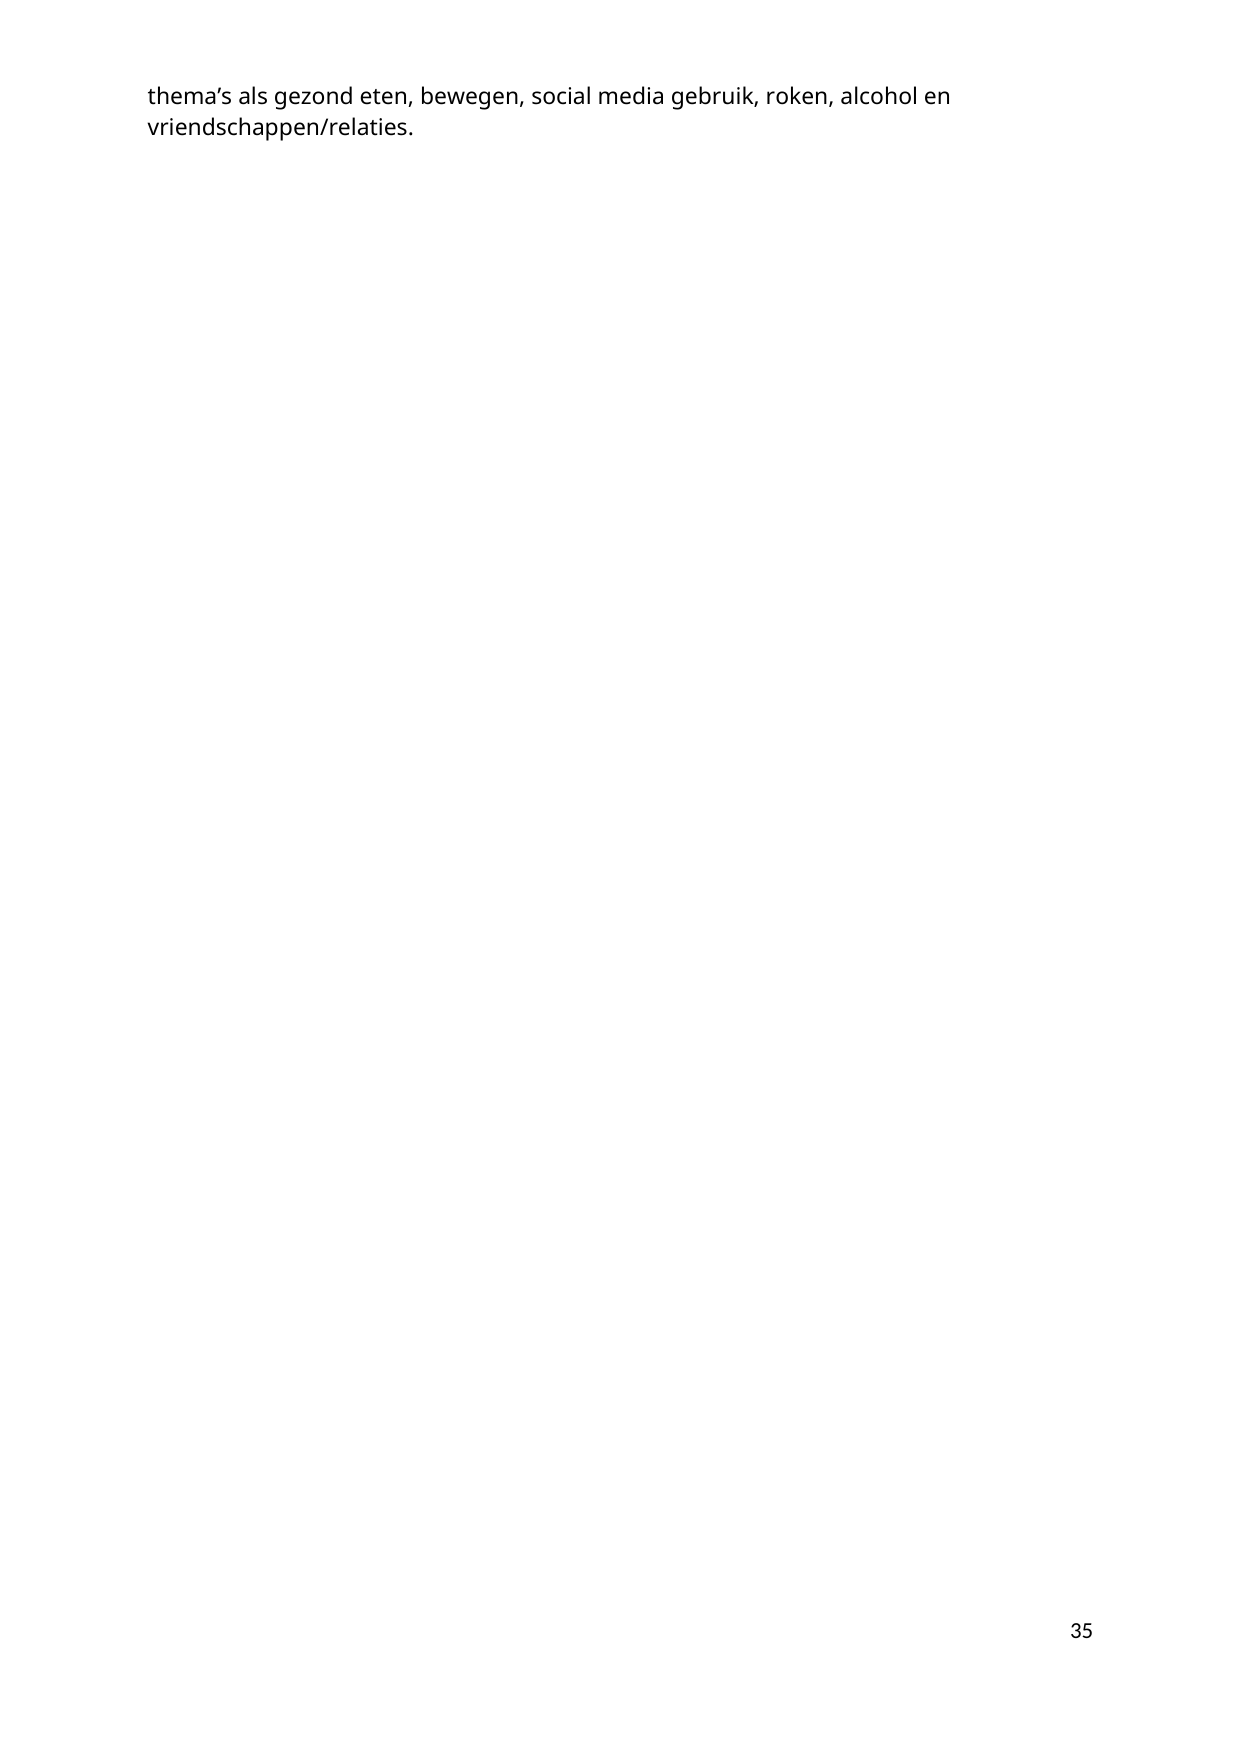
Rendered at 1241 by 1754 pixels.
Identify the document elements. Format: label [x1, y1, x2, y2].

text [147, 80, 1092, 142]
